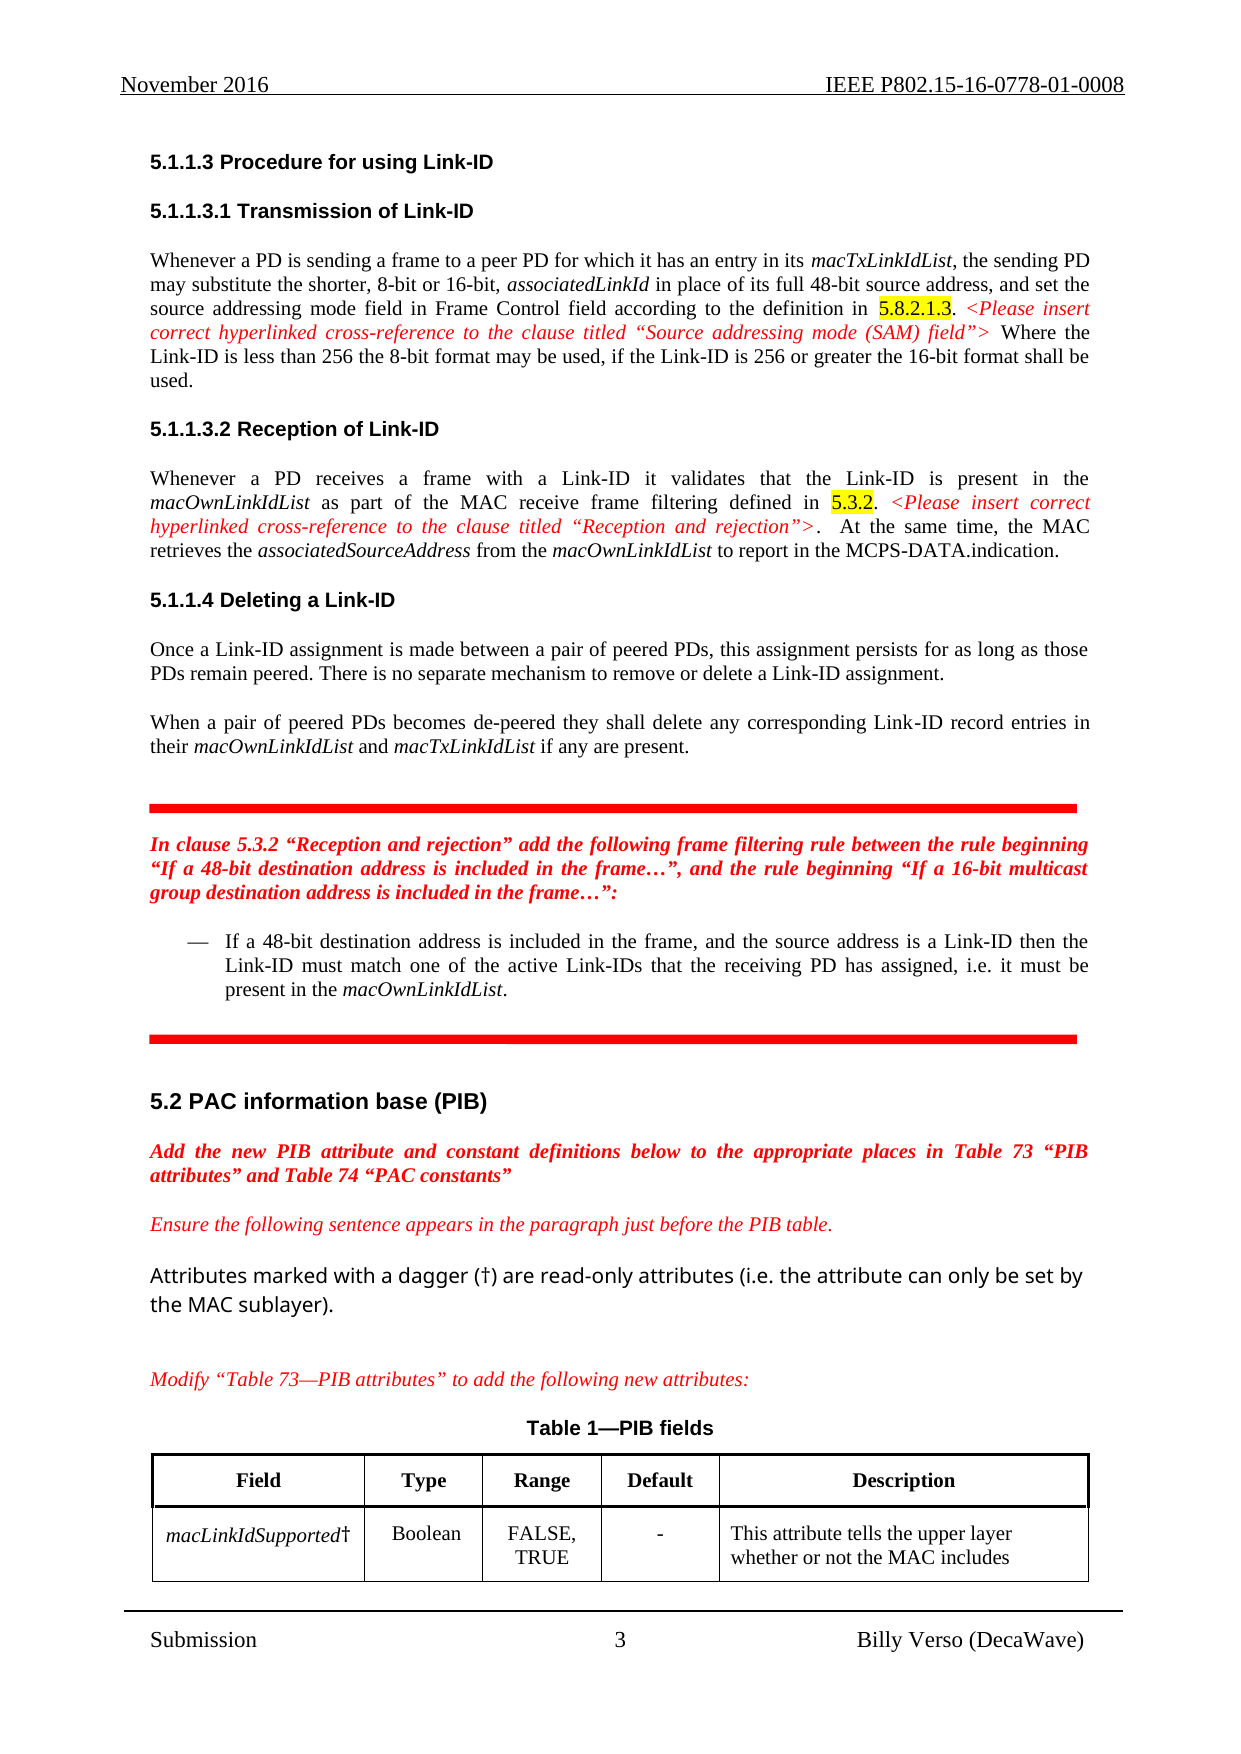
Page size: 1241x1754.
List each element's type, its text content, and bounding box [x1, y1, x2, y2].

table_header Default [602, 1456, 719, 1505]
list Deleting a Link-ID [150, 587, 1090, 611]
text Whenever a PD receives a frame with a Link-ID it validates that the Link-ID is present in the macOwnLinkIdList as part of the MAC receive frame filtering defined in 5.3.2. <Please insert correct hyperlinked cross-reference to the clause titled “Reception and rejection”>. At the same time, the MAC retrieves the associatedSourceAddress from the macOwnLinkIdList to report in the MCPS-DATA.indication. [150, 466, 1090, 562]
list Reception of Link-ID [150, 417, 1090, 441]
table_cell FALSE, TRUE [483, 1508, 601, 1581]
list Procedure for using Link-ID [150, 150, 1090, 174]
text In clause 5.3.2 “Reception and rejection” add the following frame filtering rule between the rule beginning “If a 48-bit destination address is included in the frame…”, and the rule beginning “If a 16-bit multicast group destination address is included in the frame…”: [150, 832, 1090, 904]
text Ensure the following sentence appears in the paragraph just before the PIB table. [150, 1212, 1090, 1236]
table_header Description [720, 1456, 1087, 1505]
list If a 48-bit destination address is included in the frame, and the source address is a Link-ID then the Link-ID must match one of the active Link-IDs that the receiving PD has assigned, i.e. it must be present in the macOwnLinkIdList. [187, 929, 1090, 1001]
table_header Type [365, 1456, 482, 1505]
table_header Range [483, 1456, 601, 1505]
text Modify “Table 73—PIB attributes” to add the following new attributes: [150, 1367, 1090, 1391]
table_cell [720, 1505, 1088, 1581]
text When a pair of peered PDs becomes de-peered they shall delete any corresponding Link-ID record entries in their macOwnLinkIdList and macTxLinkIdList if any are present. [150, 709, 1090, 758]
table_cell macLinkIdSupported† [153, 1506, 364, 1581]
text Whenever a PD is sending a frame to a peer PD for which it has an entry in its macTxLinkIdList, the sending PD may substitute the shorter, 8-bit or 16-bit, associatedLinkId in place of its full 48-bit source address, and set the source addressing mode field in Frame Control field according to the definition in 5.8.2.1.3. <Please insert correct hyperlinked cross-reference to the clause titled “Source addressing mode (SAM) field”> Where the Link-ID is less than 256 the 8-bit format may be used, if the Link-ID is 256 or greater the 16-bit format shall be used. [150, 248, 1090, 392]
text Once a Link-ID assignment is made between a pair of peered PDs, this assignment persists for as long as those PDs remain peered. There is no separate mechanism to remove or delete a Link-ID assignment. [150, 636, 1090, 684]
text Attributes marked with a dagger (†) are read-only attributes (i.e. the attribute can only be set by the MAC sublayer). [150, 1261, 1090, 1318]
table_cell - [602, 1508, 719, 1581]
list PAC information base (PIB) [150, 1088, 1090, 1114]
table_cell Boolean [365, 1508, 482, 1581]
text Add the new PIB attribute and constant definitions below to the appropriate places in Table 73 “PIB attributes” and Table 74 “PAC constants” [150, 1139, 1090, 1187]
table_header Field [154, 1456, 364, 1505]
list Transmission of Link-ID [150, 199, 1090, 223]
